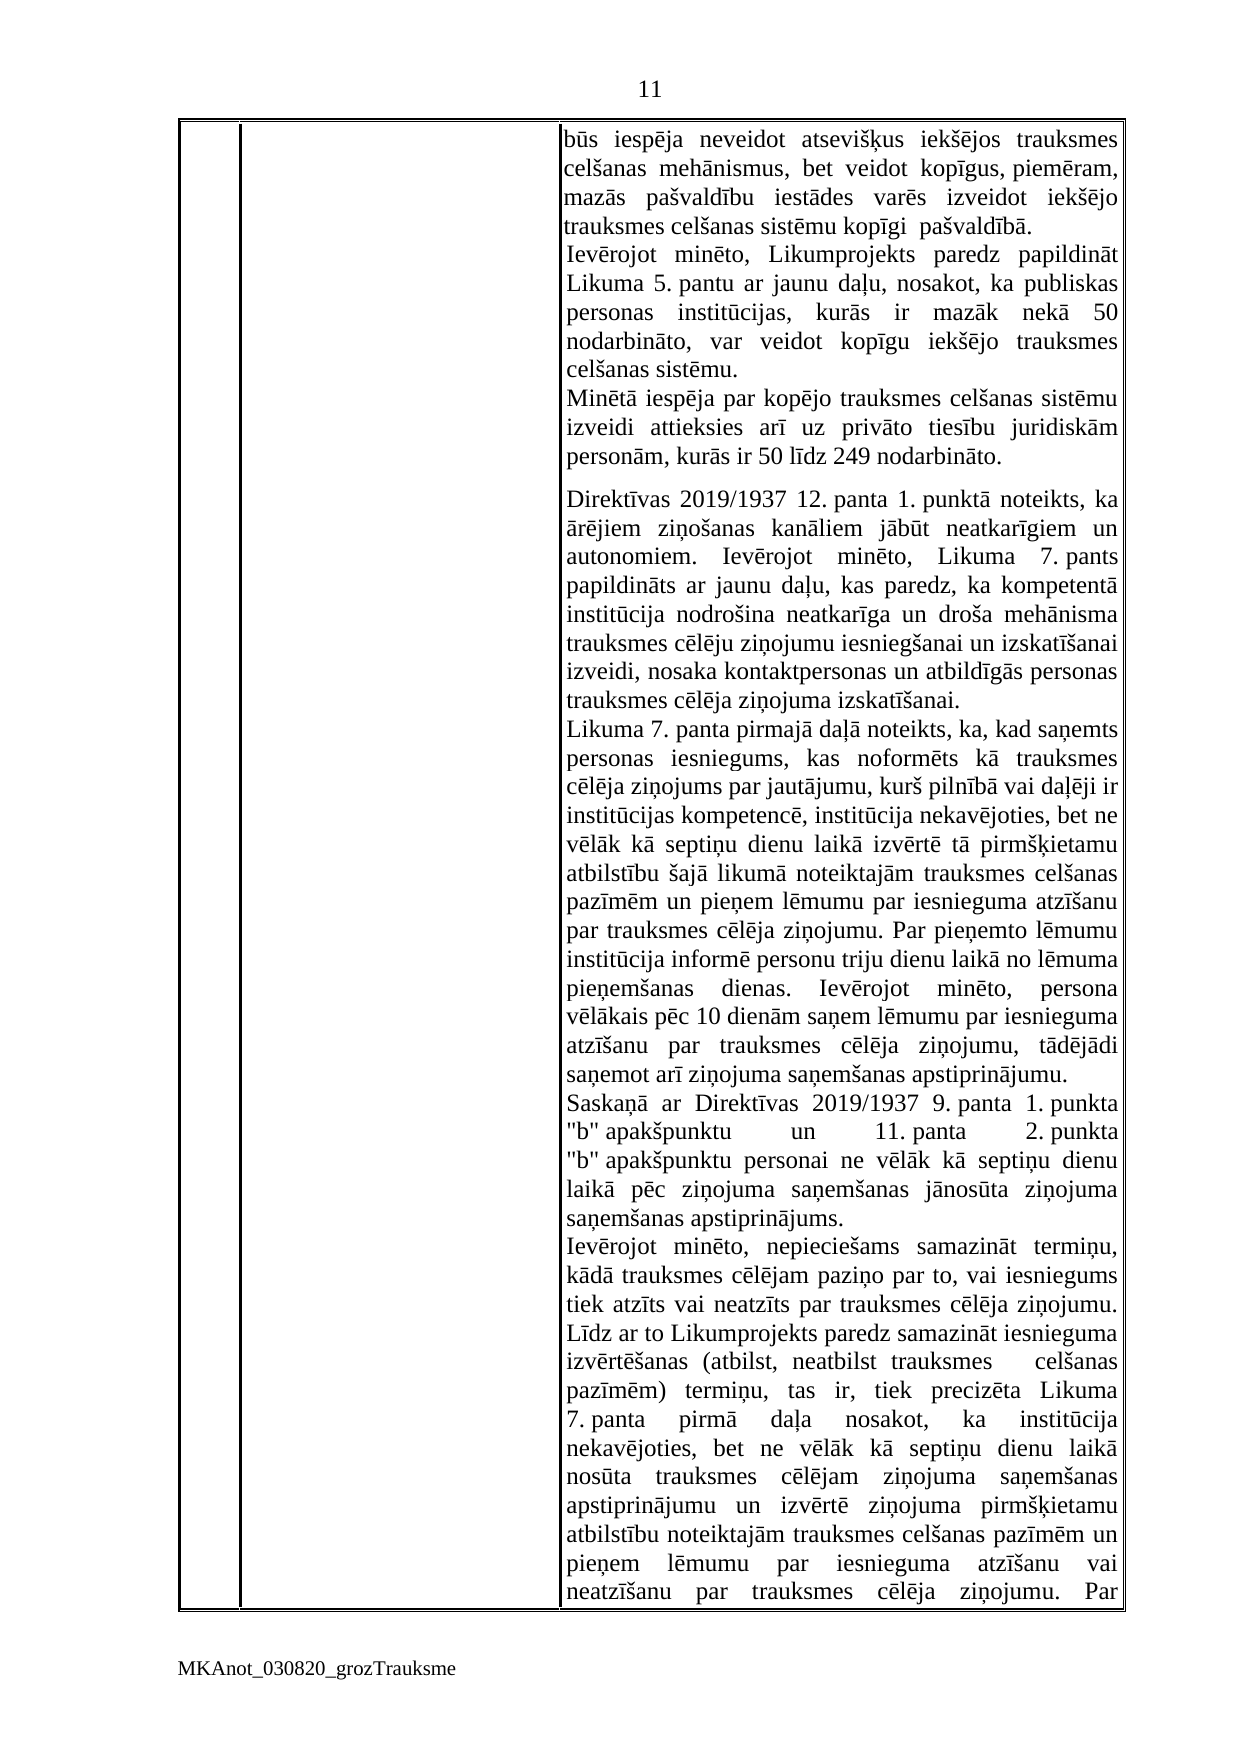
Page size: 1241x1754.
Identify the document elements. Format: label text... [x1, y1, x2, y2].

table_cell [240, 120, 560, 1608]
table_cell 2. [181, 120, 240, 1608]
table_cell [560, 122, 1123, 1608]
